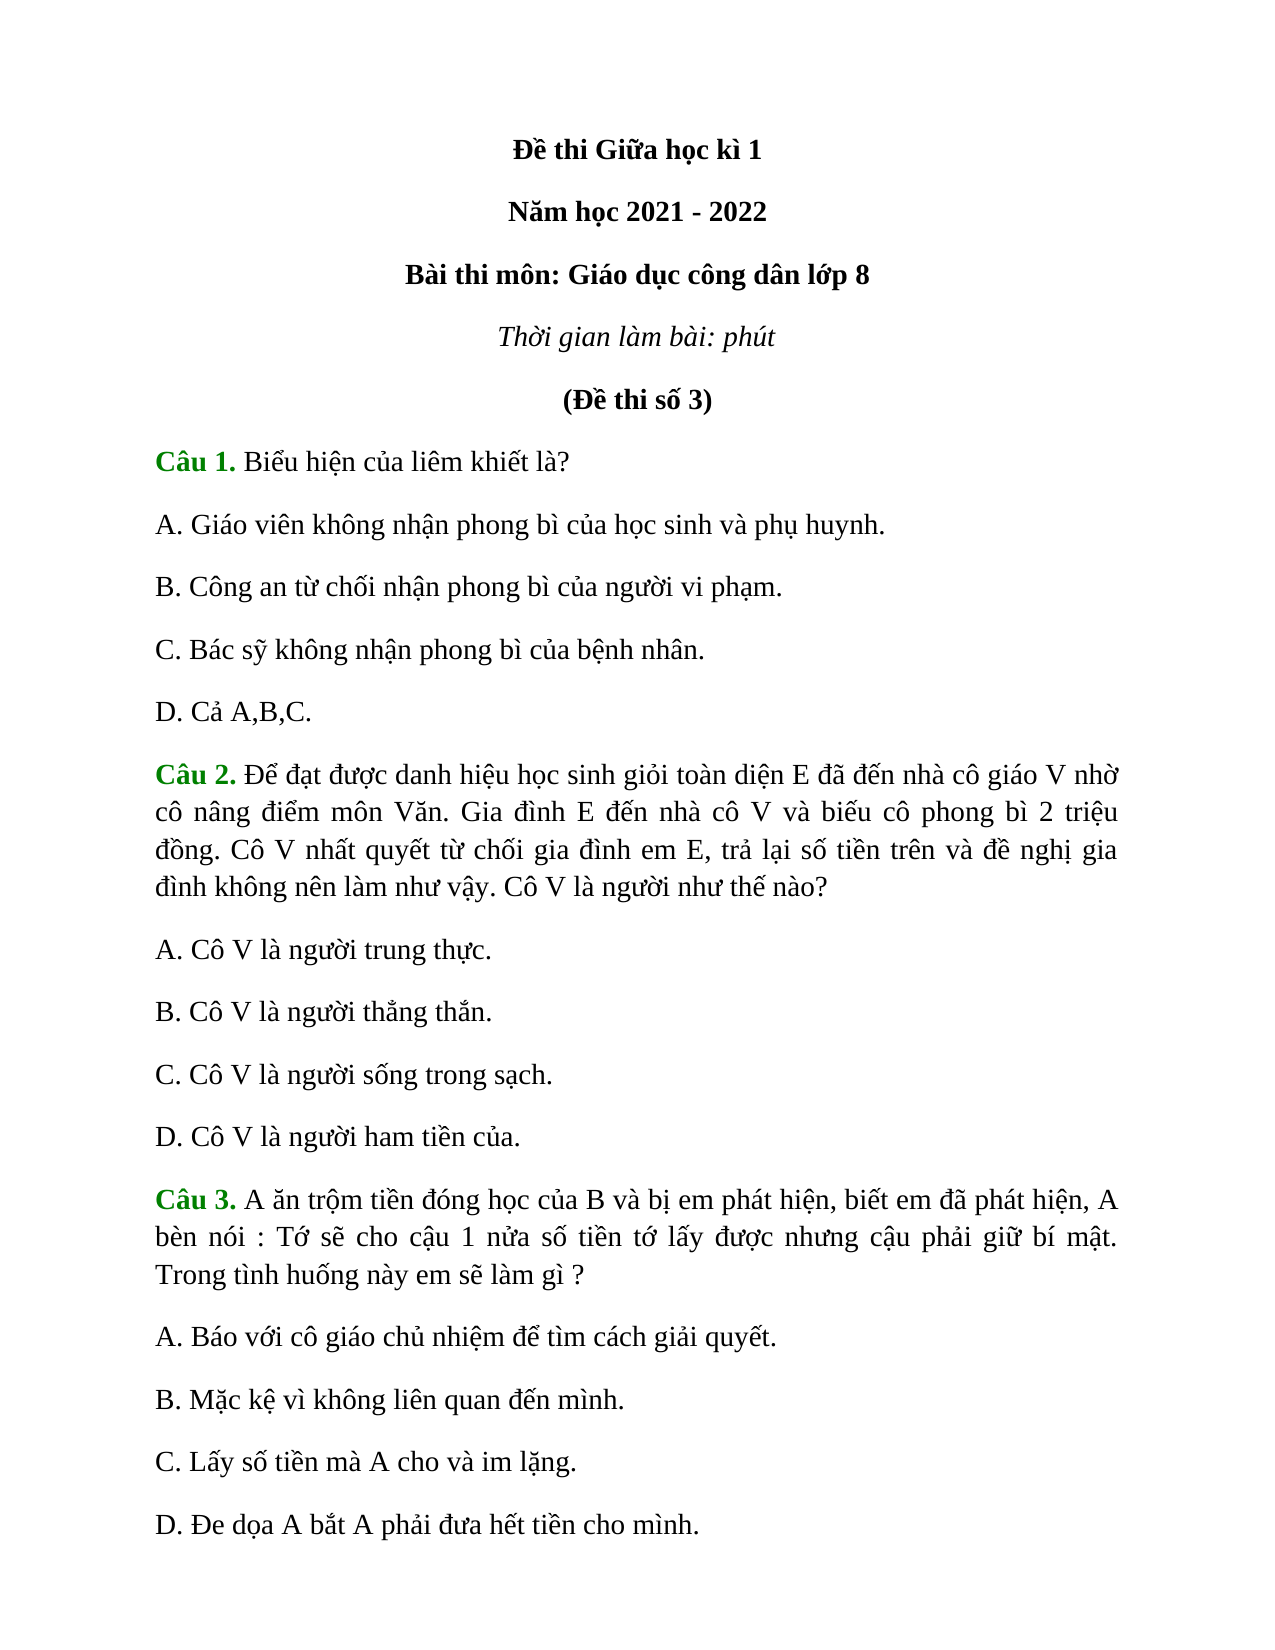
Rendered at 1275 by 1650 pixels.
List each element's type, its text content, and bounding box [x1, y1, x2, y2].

text B. Mặc kệ vì không liên quan đến mình. [155, 1378, 1120, 1416]
text Câu 2. Để đạt được danh hiệu học sinh giỏi toàn diện E đã đến nhà cô giáo V nhờ cô nâng điểm môn Văn. Gia đình E đến nhà cô V và biếu cô phong bì 2 triệu đồng. Cô V nhất quyết từ chối gia đình em E, trả lại số tiền trên và đề nghị gia đình không nên làm như vậy. Cô V là người như thế nào? [155, 753, 1120, 903]
text B. Cô V là người thẳng thắn. [155, 991, 1120, 1028]
text (Đề thi số 3) [155, 378, 1120, 416]
text Đề thi Giữa học kì 1 [155, 128, 1120, 166]
text Thời gian làm bài: phút [155, 316, 1120, 353]
text Bài thi môn: Giáo dục công dân lớp 8 [155, 253, 1120, 291]
text A. Cô V là người trung thực. [155, 928, 1120, 966]
text Câu 3. A ăn trộm tiền đóng học của B và bị em phát hiện, biết em đã phát hiện, A bèn nói : Tớ sẽ cho cậu 1 nửa số tiền tớ lấy được nhưng cậu phải giữ bí mật. Trong tình huống này em sẽ làm gì ? [155, 1178, 1120, 1291]
text B. Công an từ chối nhận phong bì của người vi phạm. [155, 566, 1120, 603]
text A. Báo với cô giáo chủ nhiệm để tìm cách giải quyết. [155, 1316, 1120, 1353]
text A. Giáo viên không nhận phong bì của học sinh và phụ huynh. [155, 503, 1120, 541]
text C. Lấy số tiền mà A cho và im lặng. [155, 1441, 1120, 1478]
text C. Cô V là người sống trong sạch. [155, 1053, 1120, 1091]
text Năm học 2021 - 2022 [155, 191, 1120, 228]
text D. Đe dọa A bắt A phải đưa hết tiền cho mình. [155, 1503, 1120, 1541]
text D. Cô V là người ham tiền của. [155, 1116, 1120, 1153]
text D. Cả A,B,C. [155, 691, 1120, 728]
text Câu 1. Biểu hiện của liêm khiết là? [155, 441, 1120, 478]
text C. Bác sỹ không nhận phong bì của bệnh nhân. [155, 628, 1120, 666]
